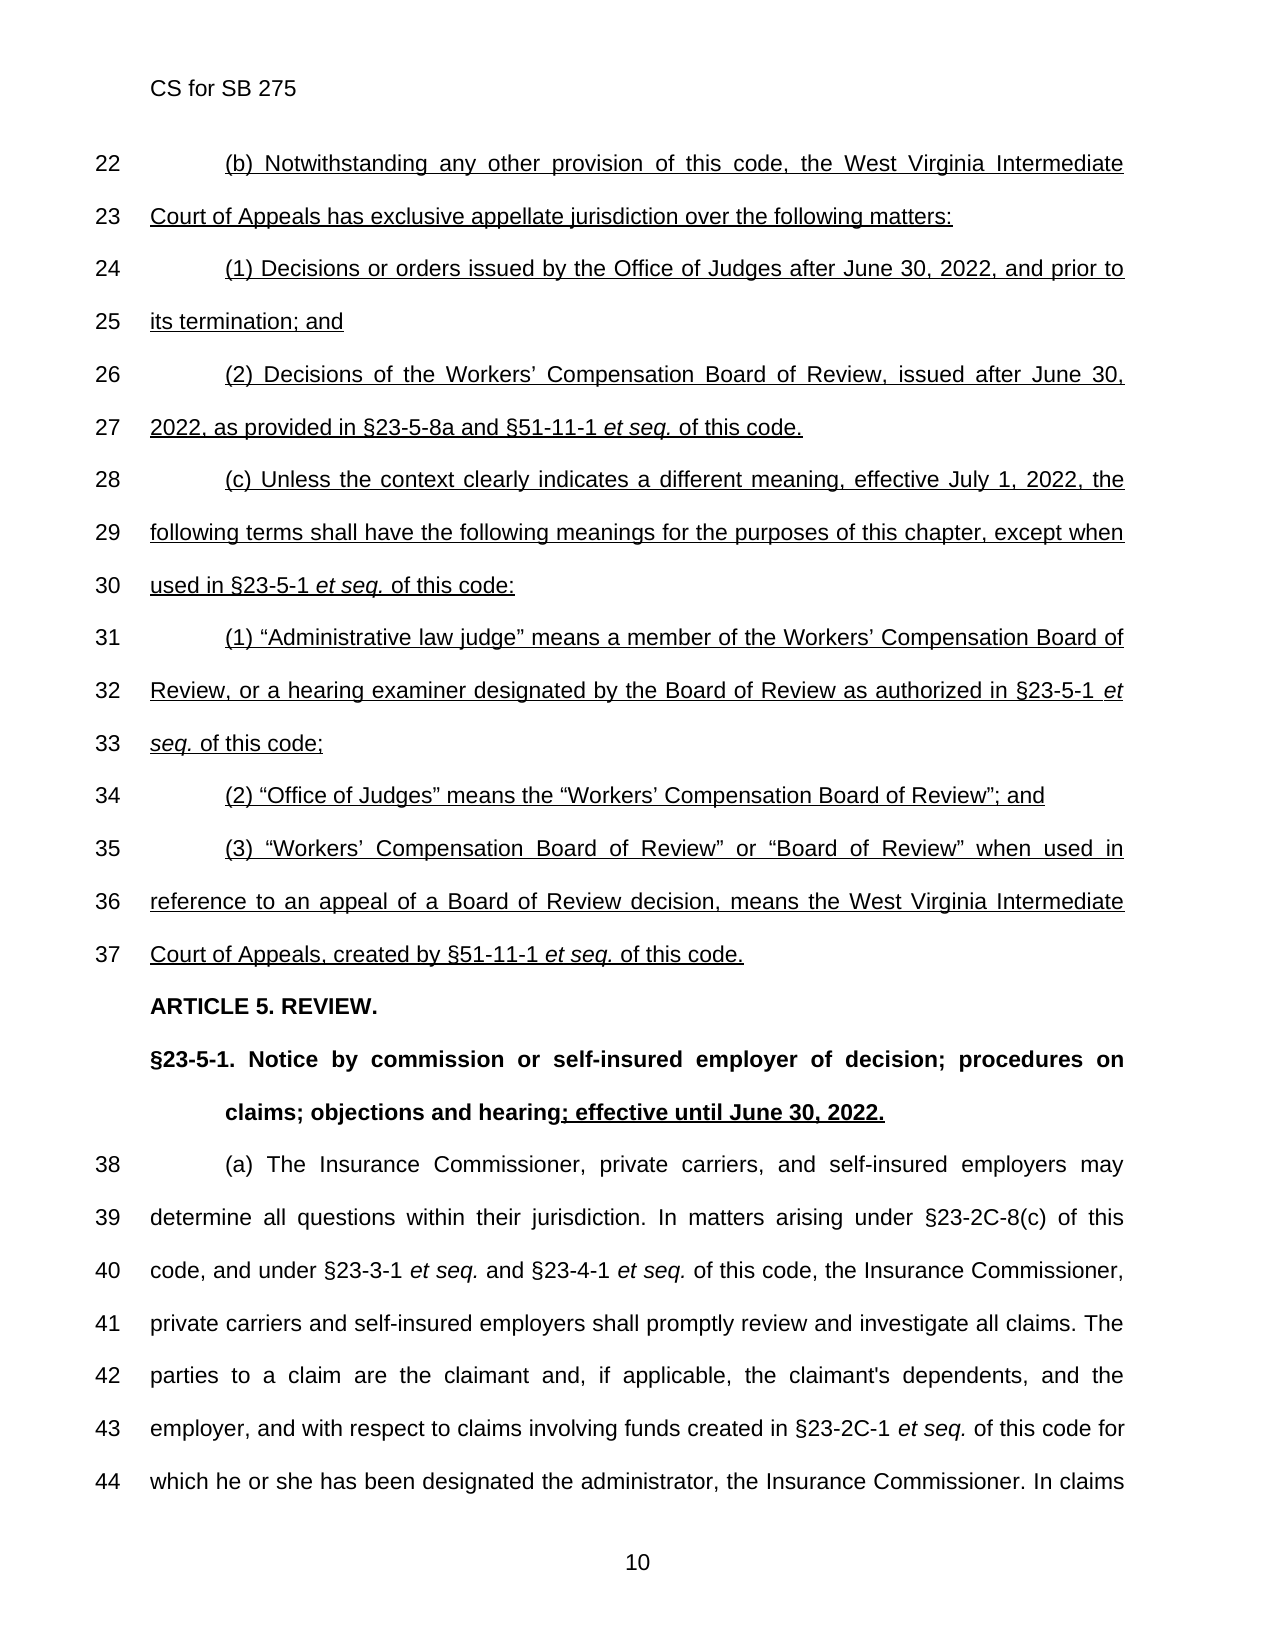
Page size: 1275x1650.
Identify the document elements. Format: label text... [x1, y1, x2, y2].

text §23-5-1. Notice by commission or self-insured employer of decision; procedures on claims; objections and hearing; effective until June 30, 2022. [150, 1046, 1125, 1125]
text (2) Decisions of the Workers’ Compensation Board of Review, issued after June 30, 2022, as provided in §23-5-8a and §51-11-1 et seq. of this code. [150, 361, 1125, 440]
text (3) “Workers’ Compensation Board of Review” or “Board of Review” when used in reference to an appeal of a Board of Review decision, means the West Virginia Intermediate Court of Appeals, created by §51-11-1 et seq. of this code. [150, 835, 1125, 911]
text (1) “Administrative law judge” means a member of the Workers’ Compensation Board of Review, or a hearing examiner designated by the Board of Review as authorized in §23-5-1 et seq. of this code; [150, 624, 1125, 756]
text (1) Decisions or orders issued by the Office of Judges after June 30, 2022, and prior to its termination; and [150, 255, 1125, 334]
text (2) “Office of Judges” means the “Workers’ Compensation Board of Review”; and [150, 782, 1125, 809]
text (c) Unless the context clearly indicates a different meaning, effective July 1, 2022, the following terms shall have the following meanings for the purposes of this chapter, except when used in §23-5-1 et seq. of this code: [150, 466, 1125, 542]
text (b) Notwithstanding any other provision of this code, the West Virginia Intermediate Court of Appeals has exclusive appellate jurisdiction over the following matters: [150, 150, 1125, 229]
text ARTICLE 5. REVIEW. [150, 993, 1125, 1020]
text (3) “Workers’ Compensation Board of Review” or “Board of Review” when used in reference to an appeal of a Board of Review decision, means the West Virginia Intermediate Court of Appeals, created by §51-11-1 et seq. of this code. [150, 912, 1125, 967]
text (c) Unless the context clearly indicates a different meaning, effective July 1, 2022, the following terms shall have the following meanings for the purposes of this chapter, except when used in §23-5-1 et seq. of this code: [150, 543, 1125, 598]
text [150, 1151, 1125, 1494]
